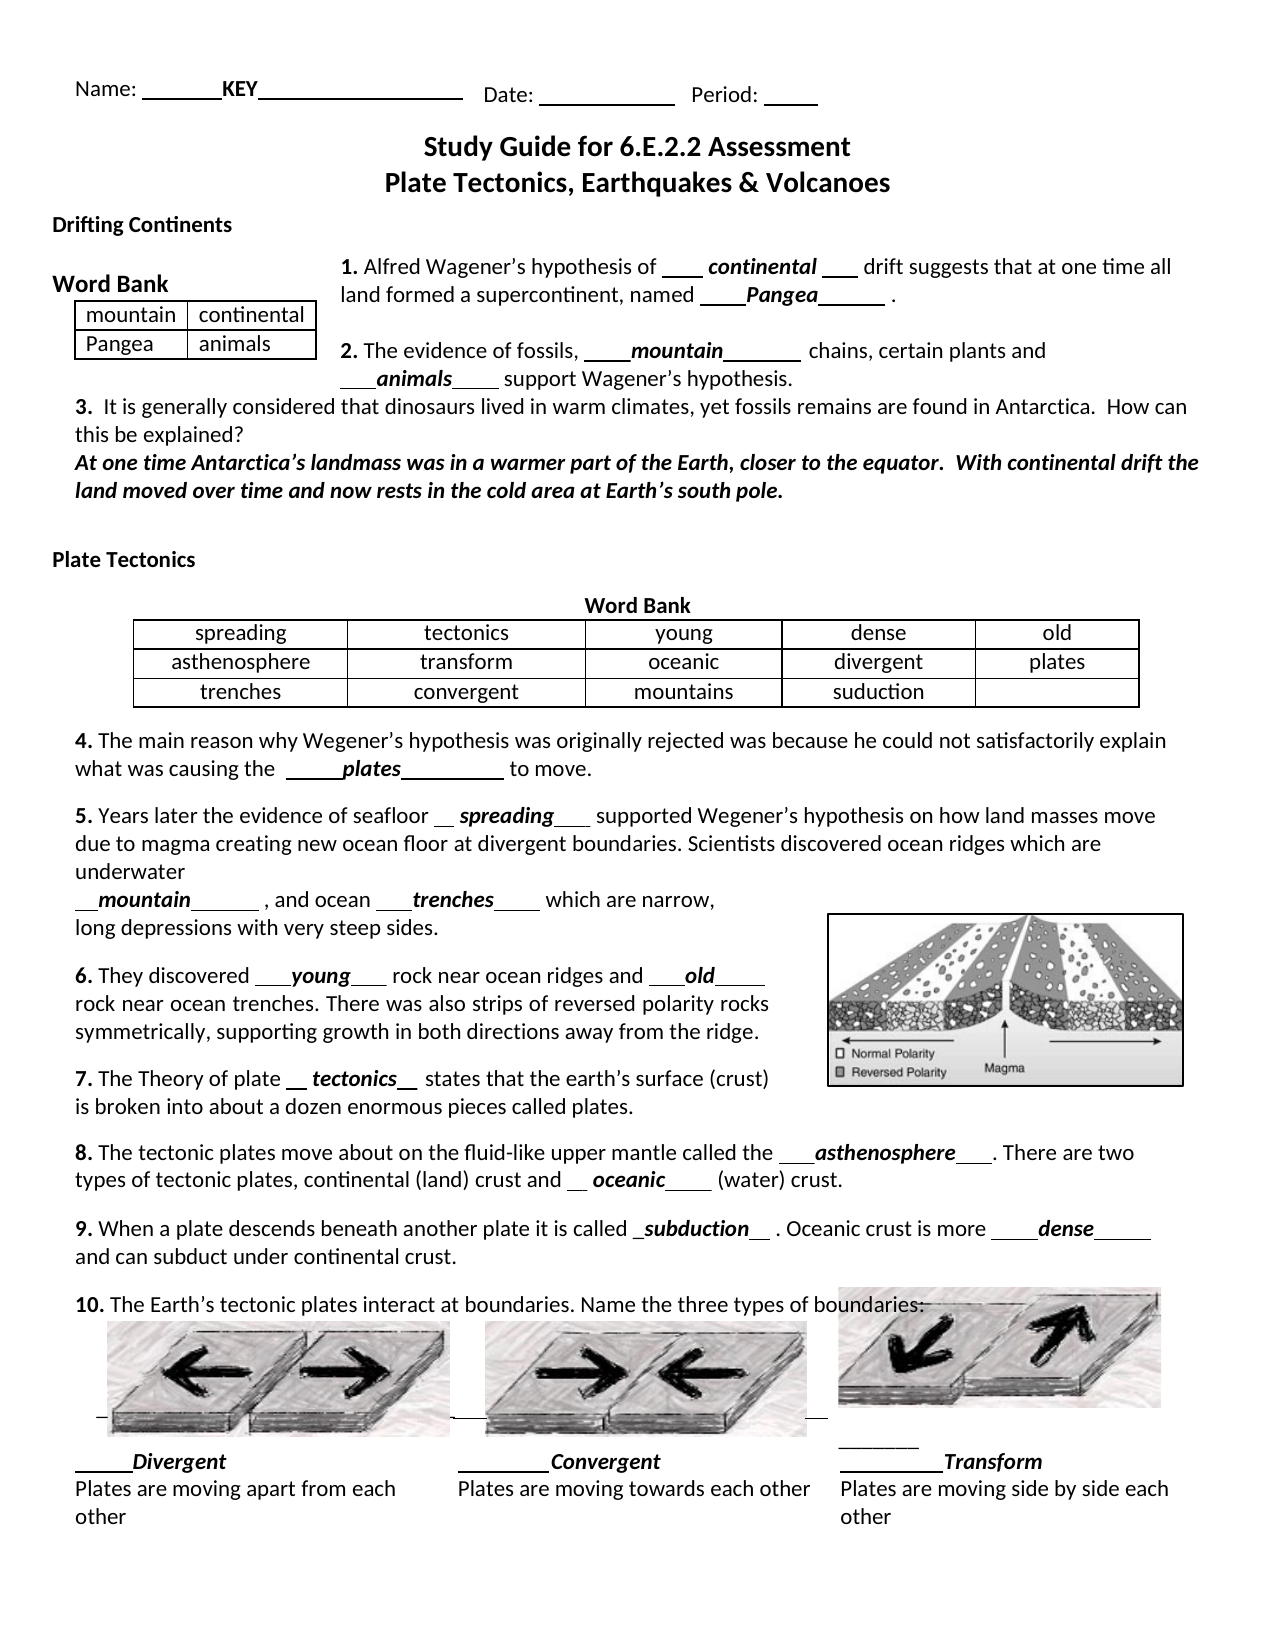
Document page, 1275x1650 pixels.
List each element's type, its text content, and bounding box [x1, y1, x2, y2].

table_cell [976, 679, 1138, 706]
picture [838, 1287, 1162, 1393]
table_header Transform [825, 1453, 1191, 1478]
table_cell Plates are moving apart from each other [63, 1478, 427, 1532]
text 9. When a plate descends beneath another plate it is called _subduction . Oceanic crust is more dense and can subduct under continental crust. [75, 1214, 1190, 1271]
text Period: [691, 81, 1206, 108]
table_cell plates [976, 650, 1138, 677]
text 8. The tectonic plates move about on the fluid-like upper mantle called the asthenosphere . There are two types of tectonic plates, continental (land) crust and oceanic (water) crust. [75, 1139, 1188, 1193]
text Study Guide for 6.E.2.2 Assessment [250, 128, 1025, 163]
table_header young [586, 621, 781, 648]
text 2. The evidence of fossils, mountain chains, certain plants and [340, 336, 1206, 364]
text 10. The Earth’s tectonic plates interact at boundaries. Name the three types of boundaries: [75, 1290, 926, 1318]
text _ [96, 1393, 1206, 1421]
text At one time Antarctica’s landmass was in a warmer part of the Earth, closer to the equator. With continental drift the land moved over time and now rests in the cold area at Earth’s south pole. [75, 448, 1199, 504]
table_header Convergent [427, 1453, 825, 1478]
table_header Divergent [63, 1453, 427, 1478]
text Name: KEY [75, 75, 468, 102]
text Plate Tectonics, Earthquakes & Volcanoes [250, 164, 1025, 199]
text 3. It is generally considered that dinosaurs lived in warm climates, yet fossils remains are found in Antarctica. How can this be explained? [75, 392, 1189, 448]
table_header tectonics [348, 621, 585, 648]
table_cell oceanic [586, 650, 781, 677]
table_header old [976, 621, 1138, 648]
picture [107, 1321, 450, 1393]
picture [485, 1421, 807, 1437]
text Date: [483, 81, 681, 108]
table_cell asthenosphere [134, 650, 347, 677]
text Word Bank [52, 275, 260, 300]
text 5. Years later the evidence of seafloor spreading supported Wegener’s hypothesis on how land masses move due to magma creating new ocean floor at divergent boundaries. Scientists discovered ocean ridges which are underwater [75, 801, 1192, 886]
text land formed a supercontinent, named Pangea . [340, 280, 1206, 308]
table_cell divergent [783, 650, 975, 677]
text 6. They discovered young rock near ocean ridges and old rock near ocean trenches. There was also strips of reversed polarity rocks symmetrically, supporting growth in both directions away from the ridge. [75, 961, 769, 1045]
picture [829, 915, 1182, 1085]
picture [107, 1421, 450, 1437]
picture [485, 1321, 807, 1393]
table_cell mountains [586, 679, 781, 706]
table_header spreading [134, 621, 347, 648]
table_cell trenches [134, 679, 347, 706]
text what was causing the plates to move. [75, 754, 594, 782]
table_cell suduction [783, 679, 975, 706]
table_header dense [783, 621, 975, 648]
text animals support Wagener’s hypothesis. [340, 364, 1206, 391]
text Drifting Continents [52, 219, 1206, 236]
text Word Bank [581, 592, 694, 619]
table_cell transform [348, 650, 585, 677]
text 4. The main reason why Wegener’s hypothesis was originally rejected was because he could not satisfactorily explain [75, 726, 1167, 754]
table_cell convergent [348, 679, 585, 706]
table_cell Plates are moving side by side each other [825, 1478, 1191, 1532]
text 1. Alfred Wagener’s hypothesis of continental drift suggests that at one time all [340, 252, 1206, 275]
text 7. The Theory of plate tectonics states that the earth’s surface (crust) is broken into about a dozen enormous pieces called plates. [75, 1064, 789, 1120]
text mountain , and ocean trenches which are narrow, long depressions with very steep sides. [75, 886, 757, 942]
text Plate Tectonics [52, 545, 1206, 573]
table_cell Plates are moving towards each other [427, 1478, 825, 1532]
